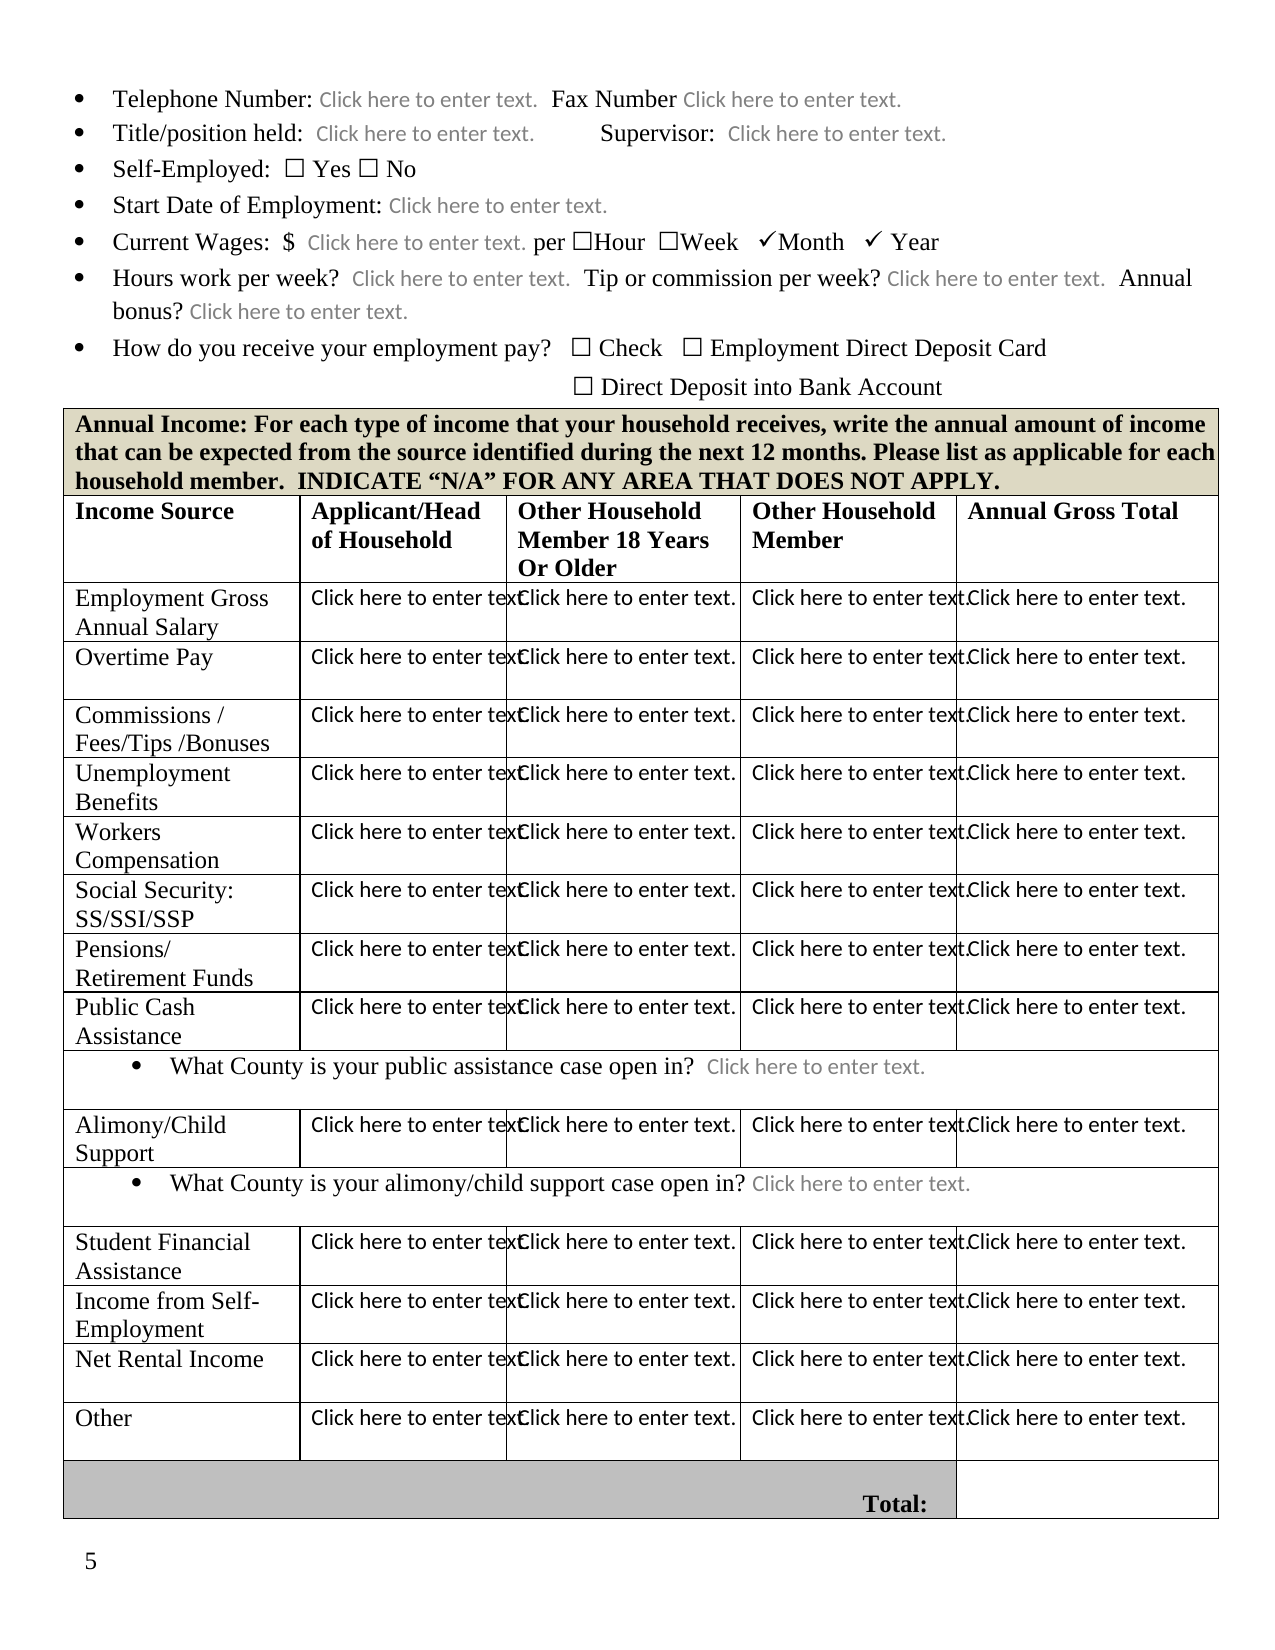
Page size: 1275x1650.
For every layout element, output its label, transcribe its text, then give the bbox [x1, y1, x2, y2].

table_cell Total: [64, 1461, 956, 1518]
table_cell Net Rental Income [64, 1344, 299, 1402]
list Self-Employed: Yes No [75, 151, 1200, 185]
table_cell Applicant/Head of Household [301, 496, 506, 582]
table_cell What County is your alimony/child support case open in? [64, 1168, 1218, 1226]
table_cell Income Source [64, 496, 299, 582]
table_cell Income from Self- Employment [64, 1286, 299, 1343]
list Hours work per week? Tip or commission per week? Annual bonus? [75, 263, 1200, 325]
table_header Annual Income: For each type of income that your household receives, write the annual amount of income that can be expected from the source identified during the next 12 months. Please list as applicable for each household member. INDICATE “N/A” FOR ANY AREA THAT DOES NOT APPLY. [64, 409, 1218, 495]
table_cell Student Financial Assistance [64, 1227, 299, 1285]
table_cell Public Cash Assistance [64, 993, 299, 1050]
table_cell [301, 642, 506, 699]
table_cell Alimony/Child Support [64, 1110, 299, 1167]
list How do you receive your employment pay? Check Employment Direct Deposit Card [75, 329, 1200, 363]
table_cell Commissions / Fees/Tips /Bonuses [64, 700, 299, 757]
list Current Wages: $ per Hour Week Month Year [75, 223, 1200, 258]
table_cell Employment Gross Annual Salary [64, 583, 299, 641]
list Telephone Number: Fax Number [75, 84, 1200, 113]
table_cell Other Household Member 18 Years Or Older [507, 496, 740, 582]
table_cell Social Security: SS/SSI/SSP [64, 875, 299, 933]
table_cell Overtime Pay [64, 642, 299, 699]
table_cell Pensions/ Retirement Funds [64, 934, 299, 991]
table_cell What County is your public assistance case open in? [64, 1051, 1218, 1109]
list Direct Deposit into Bank Account [150, 368, 1200, 403]
table_cell Annual Gross Total [957, 496, 1218, 582]
table_cell Other Household Member [741, 496, 956, 582]
table_cell Workers Compensation [64, 817, 299, 874]
table_cell [301, 1403, 506, 1459]
list Title/position held: Supervisor: [75, 118, 1200, 147]
table_cell Unemployment Benefits [64, 758, 299, 816]
table_cell [957, 1461, 1218, 1518]
table_cell Other [64, 1403, 299, 1459]
list Start Date of Employment: [75, 190, 1200, 219]
